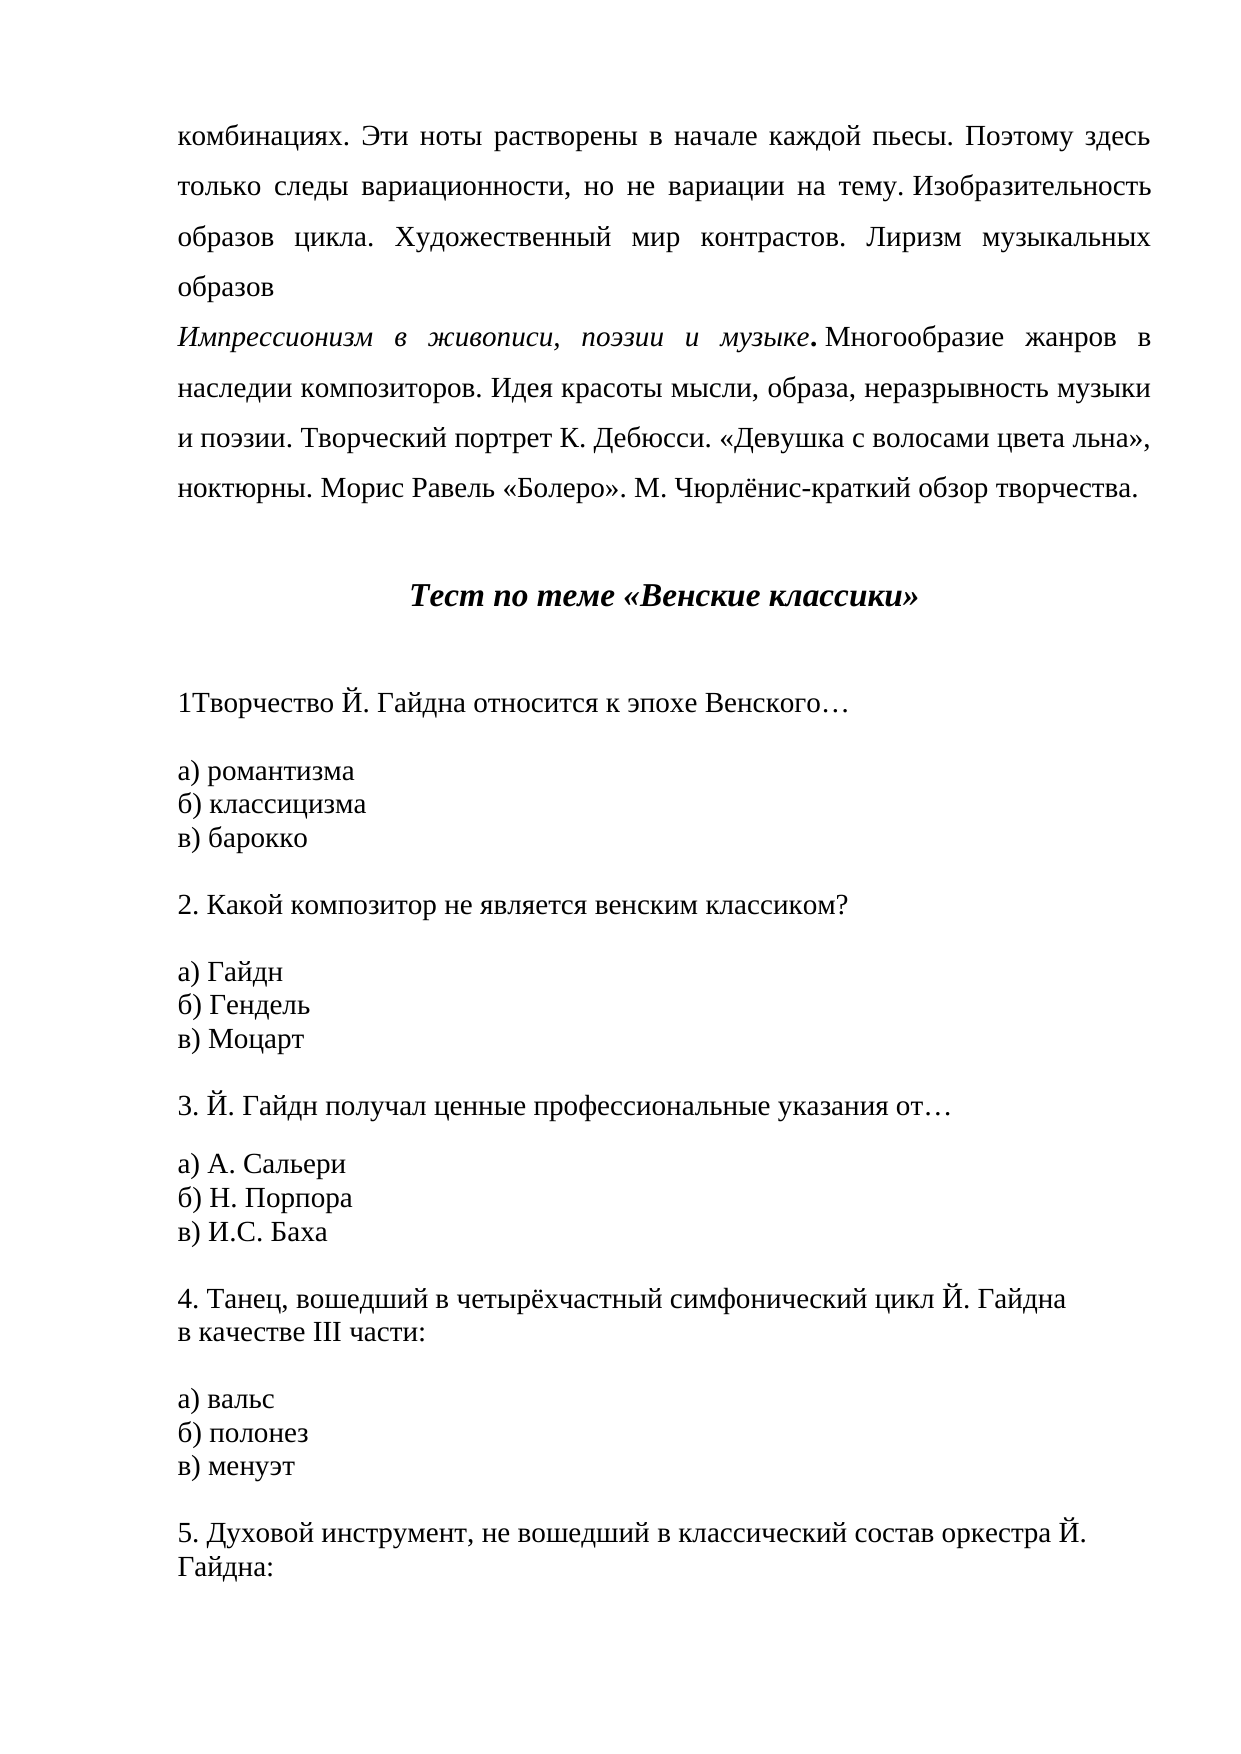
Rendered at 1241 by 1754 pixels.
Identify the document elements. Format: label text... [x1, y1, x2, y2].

text 3. Й. Гайдн получал ценные профессиональные указания от… [177, 1088, 1152, 1122]
text а) романтизма [177, 719, 1152, 786]
text 5. Духовой инструмент, не вошедший в классический состав оркестра Й. Гайдна: [177, 1516, 1152, 1583]
text 2. Какой композитор не является венским классиком? [177, 887, 1152, 920]
text а) вальс [177, 1348, 1152, 1415]
text а) Гайдн [177, 954, 1152, 987]
text в) Моцарт [177, 1021, 1152, 1054]
text 1Творчество Й. Гайдна относится к эпохе Венского… [177, 686, 1152, 719]
text б) полонез [177, 1415, 1152, 1448]
text 4. Танец, вошедший в четырёхчастный симфонический цикл Й. Гайдна [177, 1281, 1152, 1314]
text в) барокко [177, 820, 1152, 853]
text Тест по теме «Венские классики» [177, 576, 1152, 614]
text б) Гендель [177, 987, 1152, 1021]
text б) классицизма [177, 786, 1152, 820]
text в) И.С. Баха [177, 1214, 1152, 1247]
text Импрессионизм в живописи, поэзии и музыке. Многообразие жанров в наследии композиторов. Идея красоты мысли, образа, неразрывность музыки и поэзии. Творческий портрет К. Дебюсси. «Девушка с волосами цвета льна», ноктюрны. Морис Равель «Болеро». М. Чюрлёнис-краткий обзор творчества. [177, 319, 1152, 504]
text в) менуэт [177, 1448, 1152, 1482]
text в качестве III части: [177, 1314, 1152, 1348]
text б) Н. Порпора [177, 1180, 1152, 1214]
text а) А. Сальери [177, 1147, 1152, 1180]
